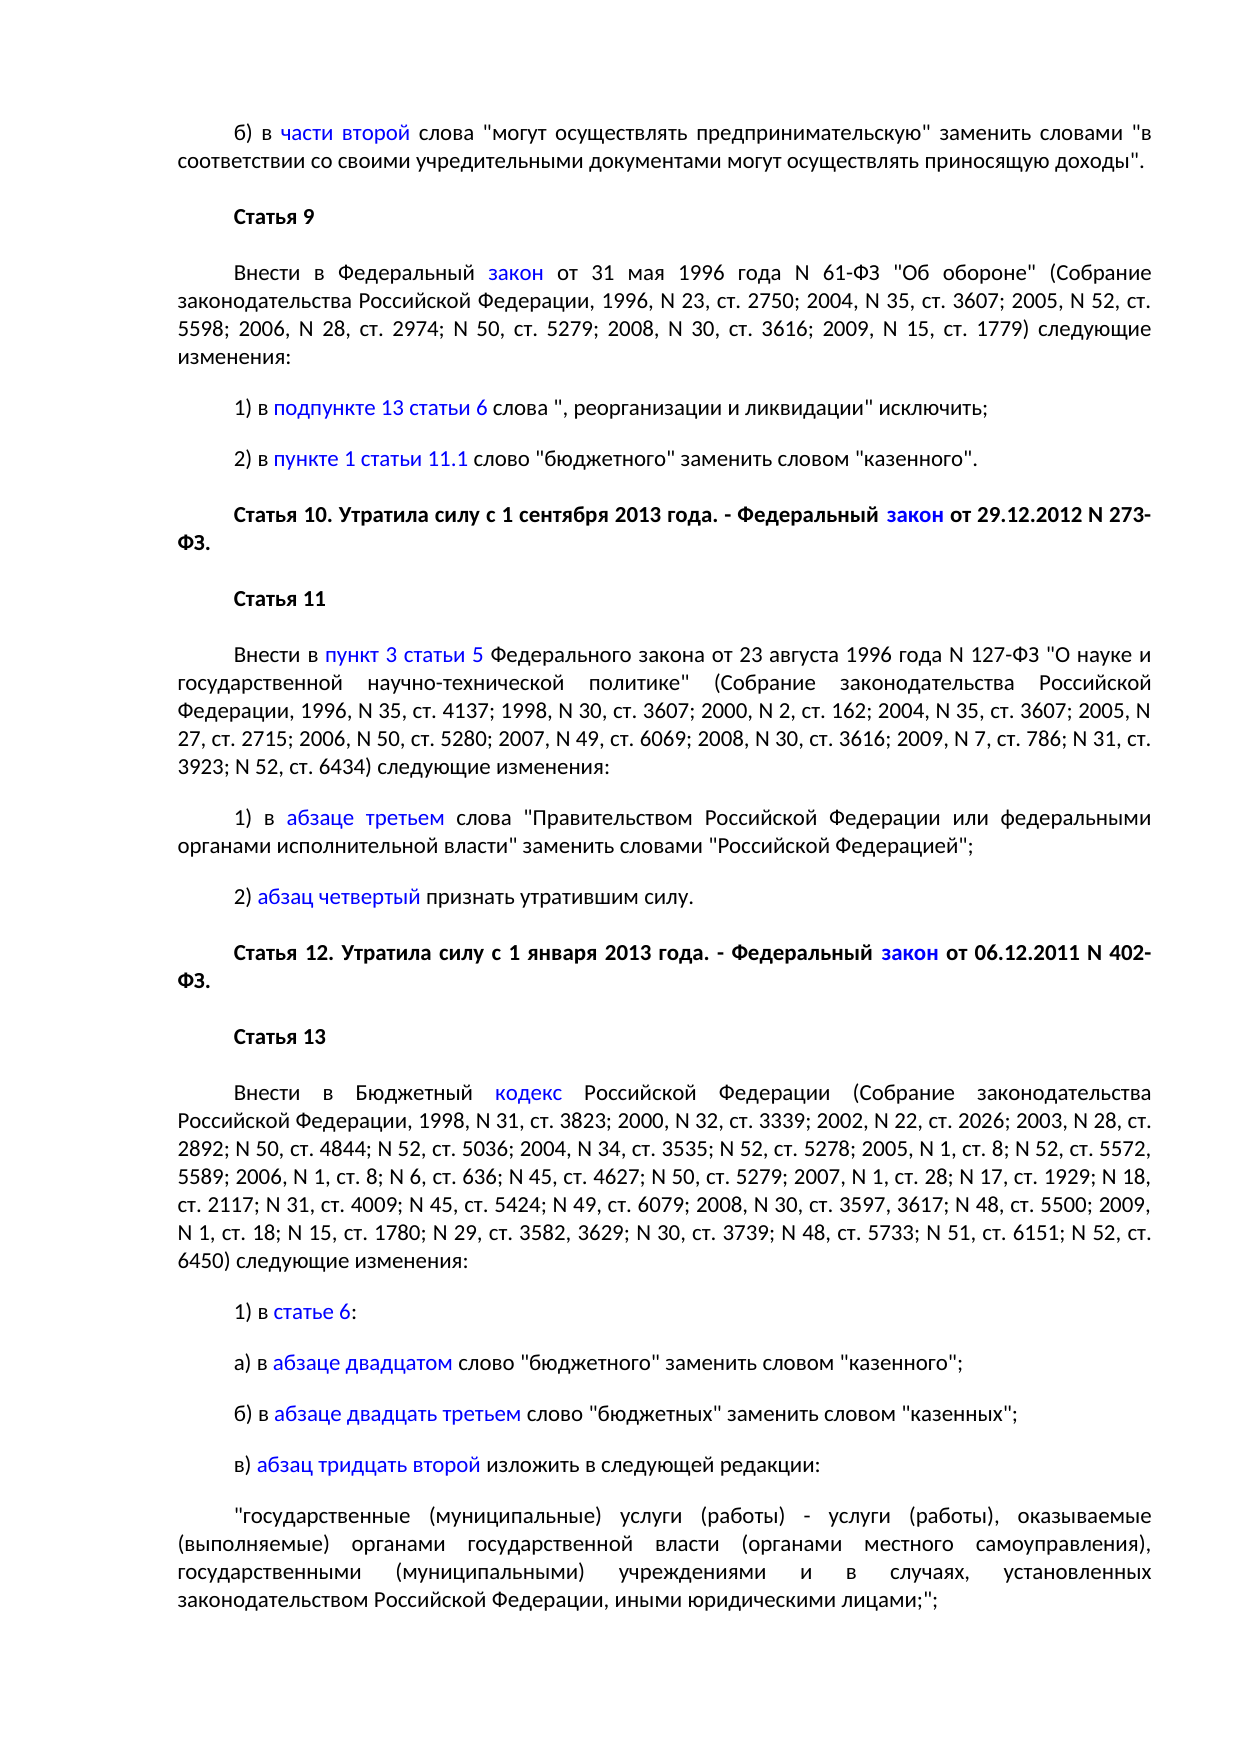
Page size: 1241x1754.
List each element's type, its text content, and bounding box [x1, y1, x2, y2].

title Статья 11 [177, 584, 1152, 612]
text в) абзац тридцать второй изложить в следующей редакции: [177, 1450, 1152, 1478]
text 1) в статье 6: [177, 1297, 1152, 1326]
text Внести в пункт 3 статьи 5 Федерального закона от 23 августа 1996 года N 127-ФЗ "О науке и государственной научно-технической политике" (Собрание законодательства Российской Федерации, 1996, N 35, ст. 4137; 1998, N 30, ст. 3607; 2000, N 2, ст. 162; 2004, N 35, ст. 3607; 2005, N 27, ст. 2715; 2006, N 50, ст. 5280; 2007, N 49, ст. 6069; 2008, N 30, ст. 3616; 2009, N 7, ст. 786; N 31, ст. 3923; N 52, ст. 6434) следующие изменения: [177, 640, 1152, 780]
title Статья 10. Утратила силу с 1 сентября 2013 года. - Федеральный закон от 29.12.2012 N 273-ФЗ. [177, 500, 1152, 556]
text Внести в Бюджетный кодекс Российской Федерации (Собрание законодательства Российской Федерации, 1998, N 31, ст. 3823; 2000, N 32, ст. 3339; 2002, N 22, ст. 2026; 2003, N 28, ст. 2892; N 50, ст. 4844; N 52, ст. 5036; 2004, N 34, ст. 3535; N 52, ст. 5278; 2005, N 1, ст. 8; N 52, ст. 5572, 5589; 2006, N 1, ст. 8; N 6, ст. 636; N 45, ст. 4627; N 50, ст. 5279; 2007, N 1, ст. 28; N 17, ст. 1929; N 18, ст. 2117; N 31, ст. 4009; N 45, ст. 5424; N 49, ст. 6079; 2008, N 30, ст. 3597, 3617; N 48, ст. 5500; 2009, N 1, ст. 18; N 15, ст. 1780; N 29, ст. 3582, 3629; N 30, ст. 3739; N 48, ст. 5733; N 51, ст. 6151; N 52, ст. 6450) следующие изменения: [177, 1078, 1152, 1274]
text б) в абзаце двадцать третьем слово "бюджетных" заменить словом "казенных"; [177, 1399, 1152, 1427]
text Внести в Федеральный закон от 31 мая 1996 года N 61-ФЗ "Об обороне" (Собрание законодательства Российской Федерации, 1996, N 23, ст. 2750; 2004, N 35, ст. 3607; 2005, N 52, ст. 5598; 2006, N 28, ст. 2974; N 50, ст. 5279; 2008, N 30, ст. 3616; 2009, N 15, ст. 1779) следующие изменения: [177, 258, 1152, 370]
text 2) в пункте 1 статьи 11.1 слово "бюджетного" заменить словом "казенного". [177, 444, 1152, 472]
text 1) в абзаце третьем слова "Правительством Российской Федерации или федеральными органами исполнительной власти" заменить словами "Российской Федерацией"; [177, 803, 1152, 859]
title Статья 9 [177, 202, 1152, 230]
title Статья 13 [177, 1022, 1152, 1050]
text "государственные (муниципальные) услуги (работы) - услуги (работы), оказываемые (выполняемые) органами государственной власти (органами местного самоуправления), государственными (муниципальными) учреждениями и в случаях, установленных законодательством Российской Федерации, иными юридическими лицами;"; [177, 1501, 1152, 1613]
text а) в абзаце двадцатом слово "бюджетного" заменить словом "казенного"; [177, 1348, 1152, 1376]
title Статья 12. Утратила силу с 1 января 2013 года. - Федеральный закон от 06.12.2011 N 402-ФЗ. [177, 938, 1152, 994]
text 2) абзац четвертый признать утратившим силу. [177, 882, 1152, 910]
text б) в части второй слова "могут осуществлять предпринимательскую" заменить словами "в соответствии со своими учредительными документами могут осуществлять приносящую доходы". [177, 118, 1152, 174]
text 1) в подпункте 13 статьи 6 слова ", реорганизации и ликвидации" исключить; [177, 393, 1152, 421]
